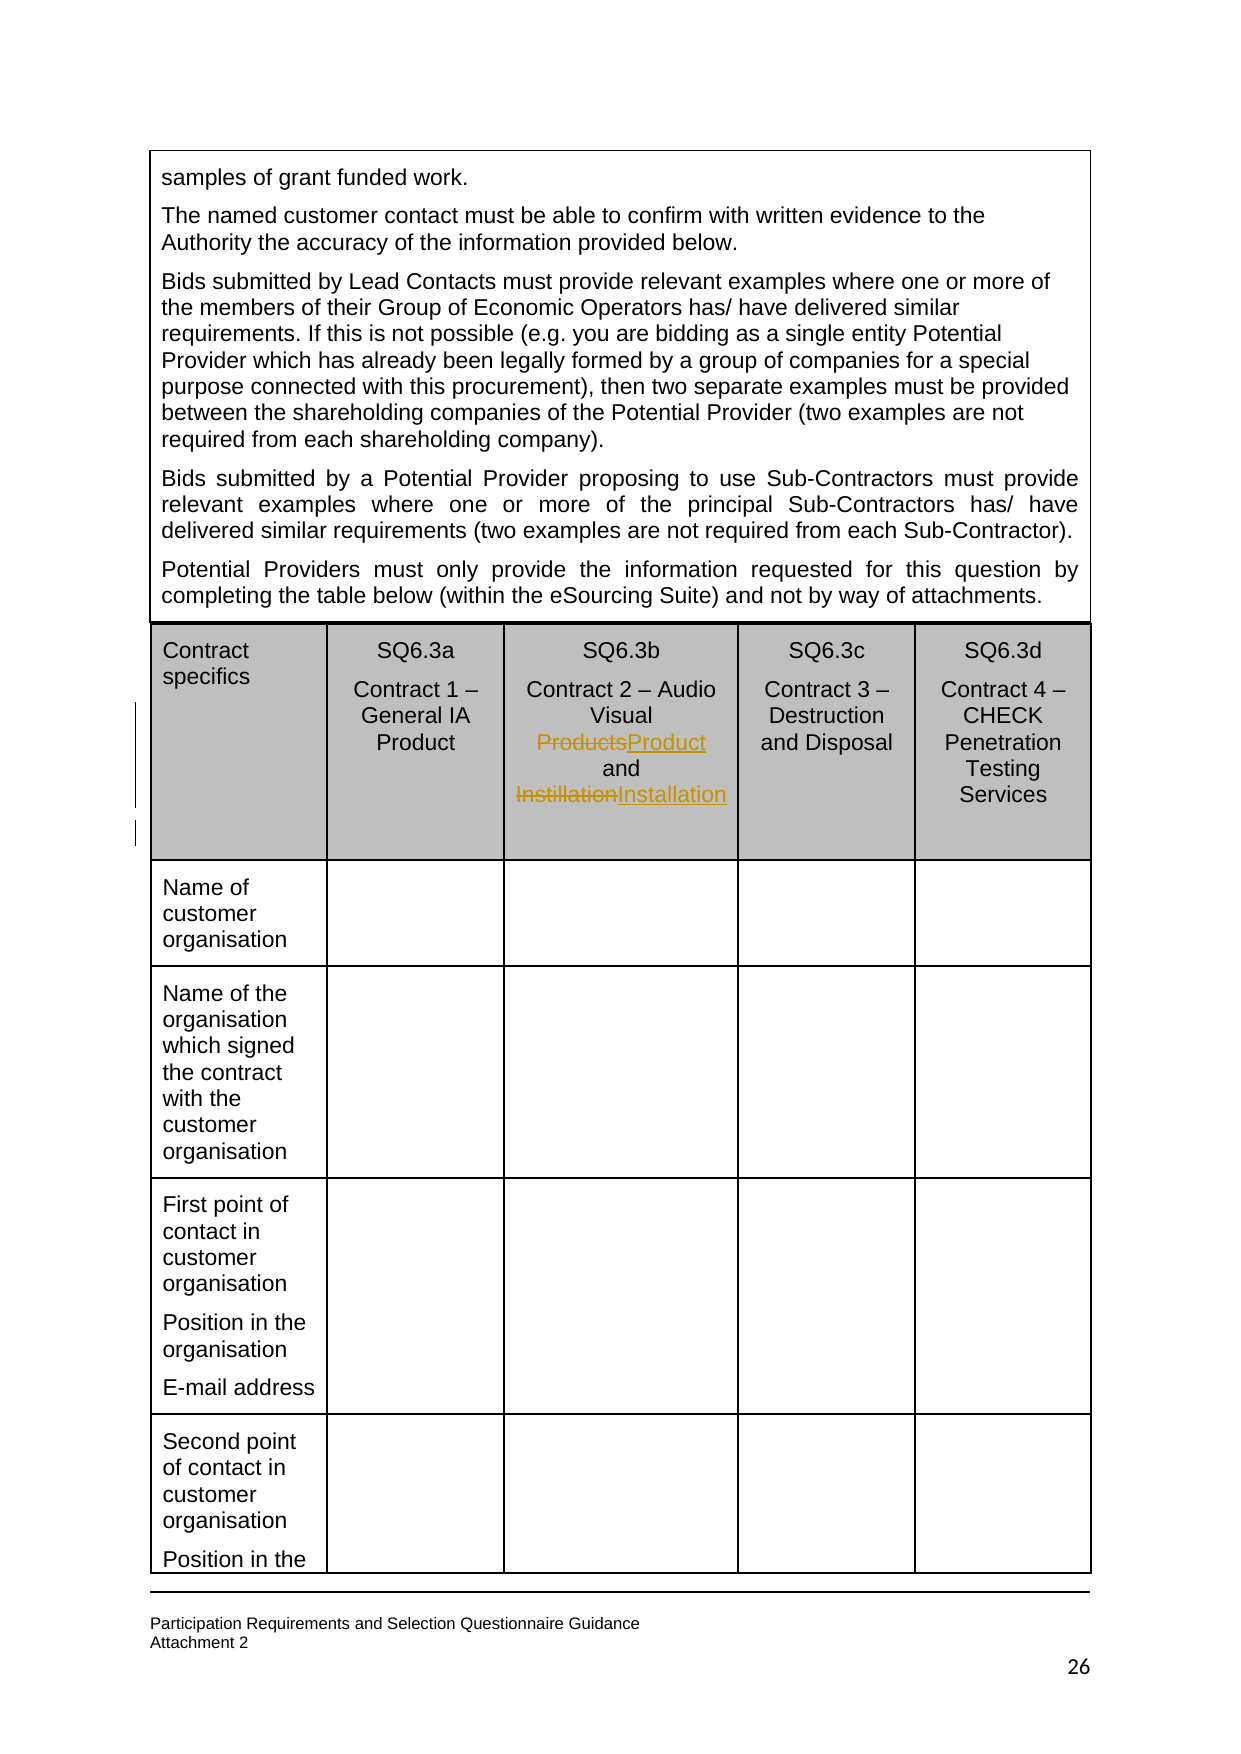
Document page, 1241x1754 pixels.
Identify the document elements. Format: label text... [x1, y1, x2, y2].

table_cell Name of the organisation which signed the contract with the customer organisation [152, 967, 326, 1177]
table_header SQ6.3a Contract 1 – General IA Product [328, 625, 503, 859]
table_cell [328, 1179, 503, 1413]
table_cell [739, 967, 914, 1177]
table_cell [328, 1415, 503, 1572]
table_cell First point of contact in customer organisation Position in the organisation E-mail address [152, 1179, 326, 1413]
table_cell [505, 861, 737, 965]
table_header SQ6.3b Contract 2 – Audio Visual and [505, 625, 737, 859]
table_cell [505, 1179, 737, 1413]
table_cell [739, 1179, 914, 1413]
table_cell Name of customer organisation [152, 861, 326, 965]
table_cell [916, 861, 1090, 965]
table_header Contract specifics [152, 625, 326, 859]
table_cell [739, 1415, 914, 1572]
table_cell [152, 1415, 326, 1572]
table_cell [916, 1179, 1090, 1413]
table_cell [505, 1415, 737, 1572]
table_cell [328, 967, 503, 1177]
table_cell [916, 967, 1090, 1177]
table_cell [739, 861, 914, 965]
table_cell [328, 861, 503, 965]
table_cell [151, 151, 1090, 621]
table_header SQ6.3c Contract 3 – Destruction and Disposal [739, 625, 914, 859]
table_header SQ6.3d Contract 4 – CHECK Penetration Testing Services [916, 625, 1090, 859]
table_cell [916, 1415, 1090, 1572]
table_cell [505, 967, 737, 1177]
